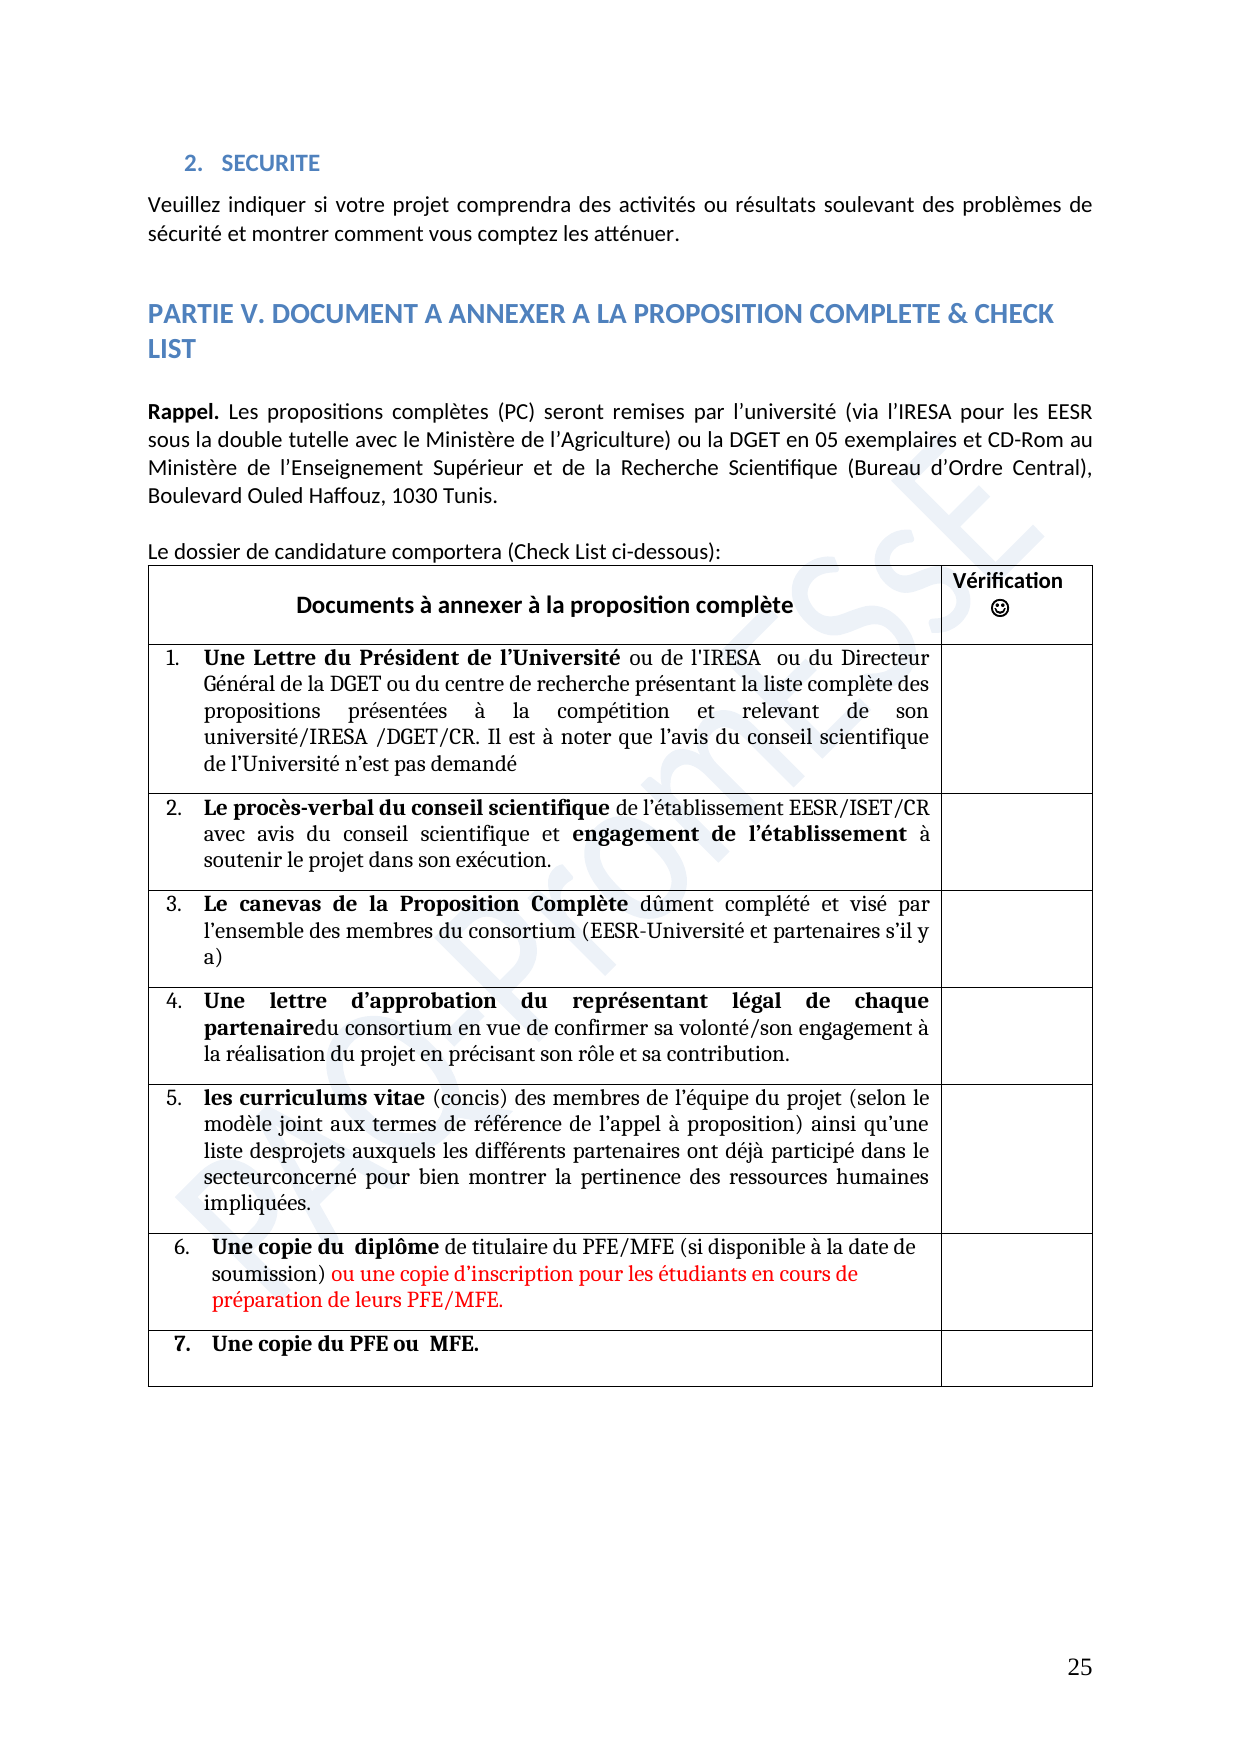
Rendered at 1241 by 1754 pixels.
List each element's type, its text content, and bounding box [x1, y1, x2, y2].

table_header Vérification [942, 566, 1092, 644]
table_cell [942, 1331, 1092, 1386]
table_cell Le procès-verbal du conseil scientifique de l’établissement EESR/ISET/CR avec avis du conseil scientifique et engagement de l’établissement à soutenir le projet dans son exécution. [149, 794, 941, 890]
table_cell [942, 794, 1092, 890]
table_cell Une copie du PFE ou MFE. [149, 1331, 941, 1386]
table_cell les curriculums vitae (concis) des membres de l’équipe du projet (selon le modèle joint aux termes de référence de l’appel à proposition) ainsi qu’une liste desprojets auxquels les différents partenaires ont déjà participé dans le secteurconcerné pour bien montrer la pertinence des ressources humaines impliquées. [149, 1085, 941, 1233]
table_cell Une lettre d’approbation du représentant légal de chaque partenairedu consortium en vue de confirmer sa volonté/son engagement à la réalisation du projet en précisant son rôle et sa contribution. [149, 988, 941, 1084]
text Veuillez indiquer si votre projet comprendra des activités ou résultats soulevant des problèmes de sécurité et montrer comment vous comptez les atténuer. [148, 191, 1093, 247]
table_cell Une copie du diplôme de titulaire du PFE/MFE (si disponible à la date de soumission) ou une copie d’inscription pour les étudiants en cours de préparation de leurs PFE/MFE. [149, 1234, 941, 1330]
table_cell [942, 891, 1092, 987]
text Le dossier de candidature comportera (Check List ci-dessous): [148, 537, 1093, 565]
table_cell [942, 988, 1092, 1084]
text Rappel. Les propositions complètes (PC) seront remises par l’université (via l’IRESA pour les EESR sous la double tutelle avec le Ministère de l’Agriculture) ou la DGET en 05 exemplaires et CD-Rom au Ministère de l’Enseignement Supérieur et de la Recherche Scientifique (Bureau d’Ordre Central), Boulevard Ouled Haffouz, 1030 Tunis. [148, 397, 1093, 509]
subtitle PARTIE V. DOCUMENT A ANNEXER A LA PROPOSITION COMPLETE & CHECK LIST [148, 295, 1093, 366]
table_cell [942, 645, 1092, 793]
table_cell Le canevas de la Proposition Complète dûment complété et visé par l’ensemble des membres du consortium (EESR-Université et partenaires s’il y a) [149, 891, 941, 987]
table_header Documents à annexer à la proposition complète [149, 566, 941, 644]
subtitle SECURITE [184, 148, 1093, 178]
table_cell [942, 1085, 1092, 1233]
table_cell Une Lettre du Président de l’Université ou de l'IRESA ou du Directeur Général de la DGET ou du centre de recherche présentant la liste complète des propositions présentées à la compétition et relevant de son université/IRESA /DGET/CR. Il est à noter que l’avis du conseil scientifique de l’Université n’est pas demandé [149, 645, 941, 793]
table_cell [942, 1234, 1092, 1330]
